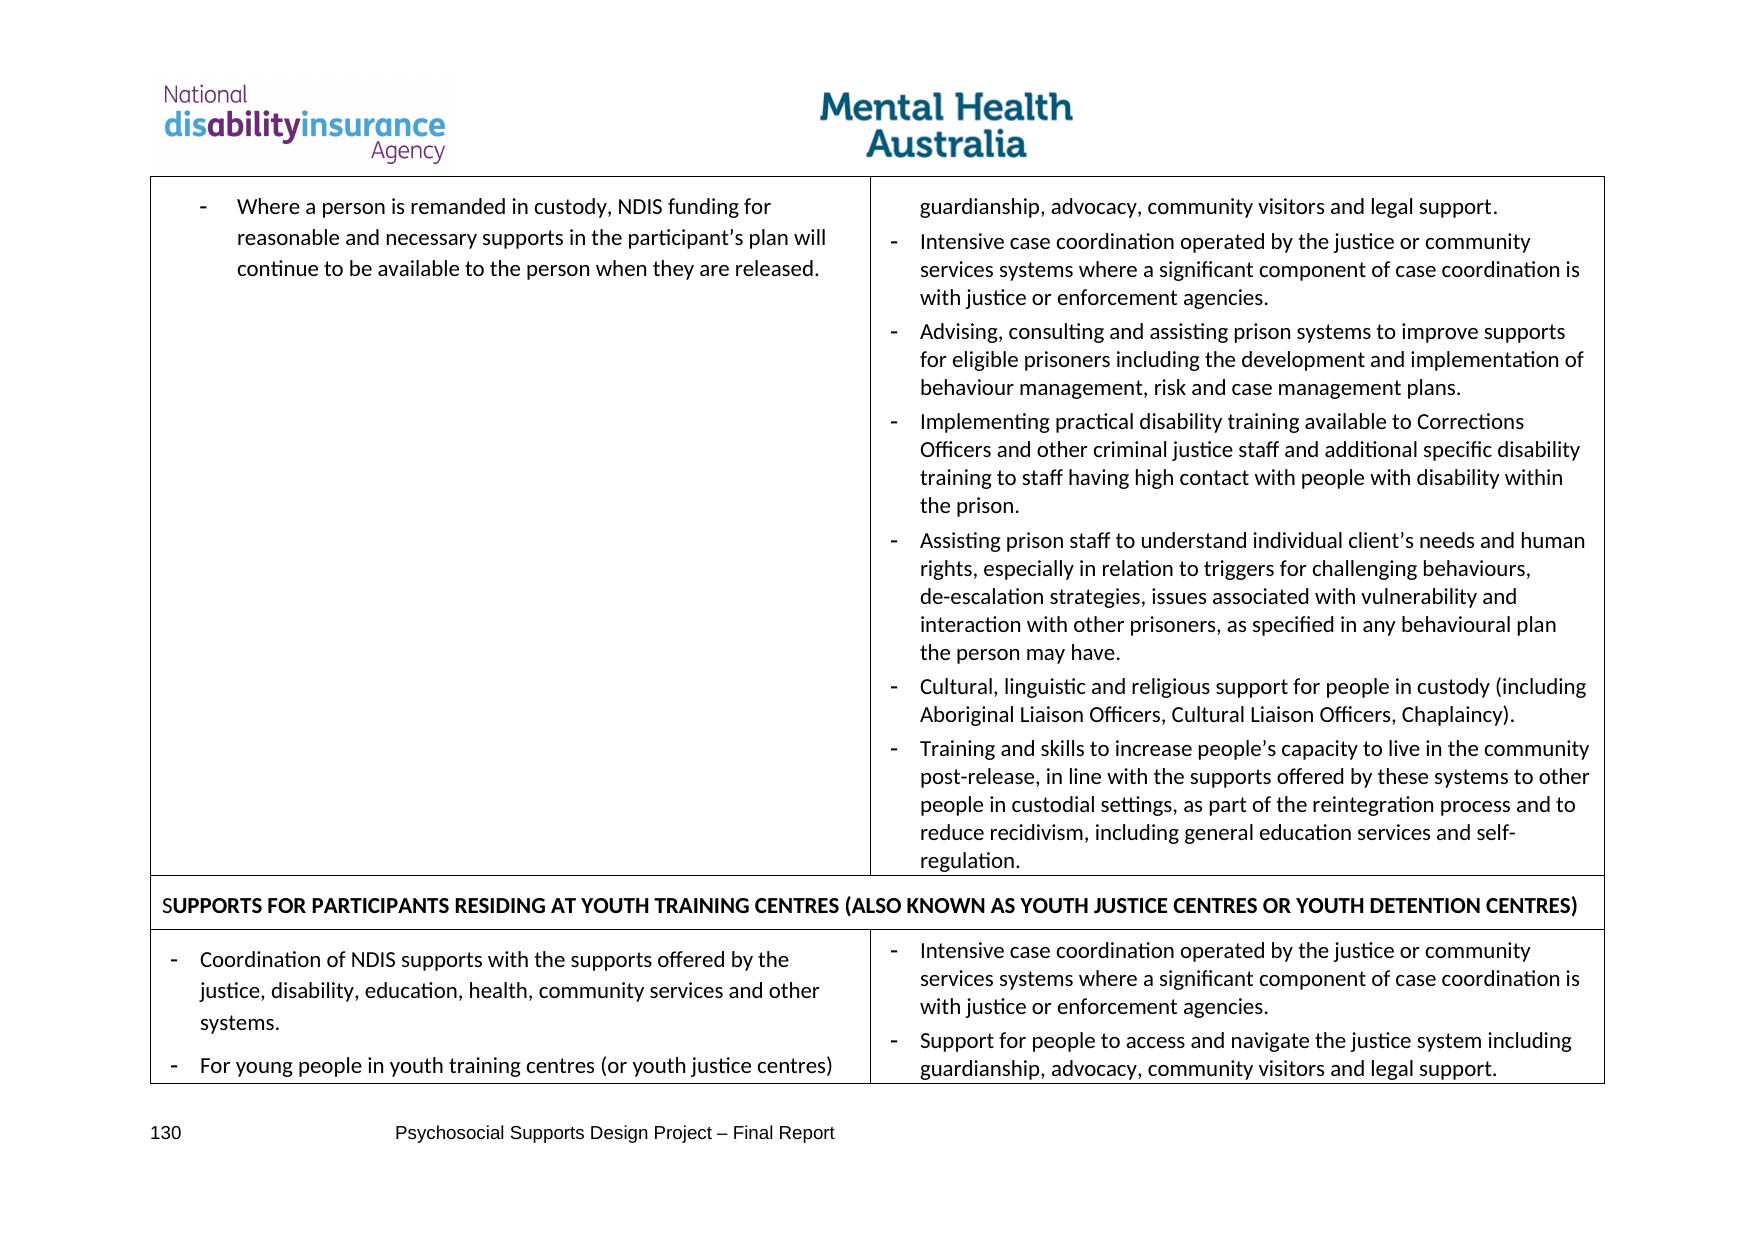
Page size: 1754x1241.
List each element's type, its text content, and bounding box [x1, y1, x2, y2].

picture [802, 74, 1091, 176]
table_cell SUPPORTS FOR PARTICIPANTS RESIDING AT YOUTH TRAINING CENTRES (also known as Youth Justice centres OR YOUTH DETENTION CENTRES) [151, 876, 1604, 929]
picture [150, 73, 460, 176]
